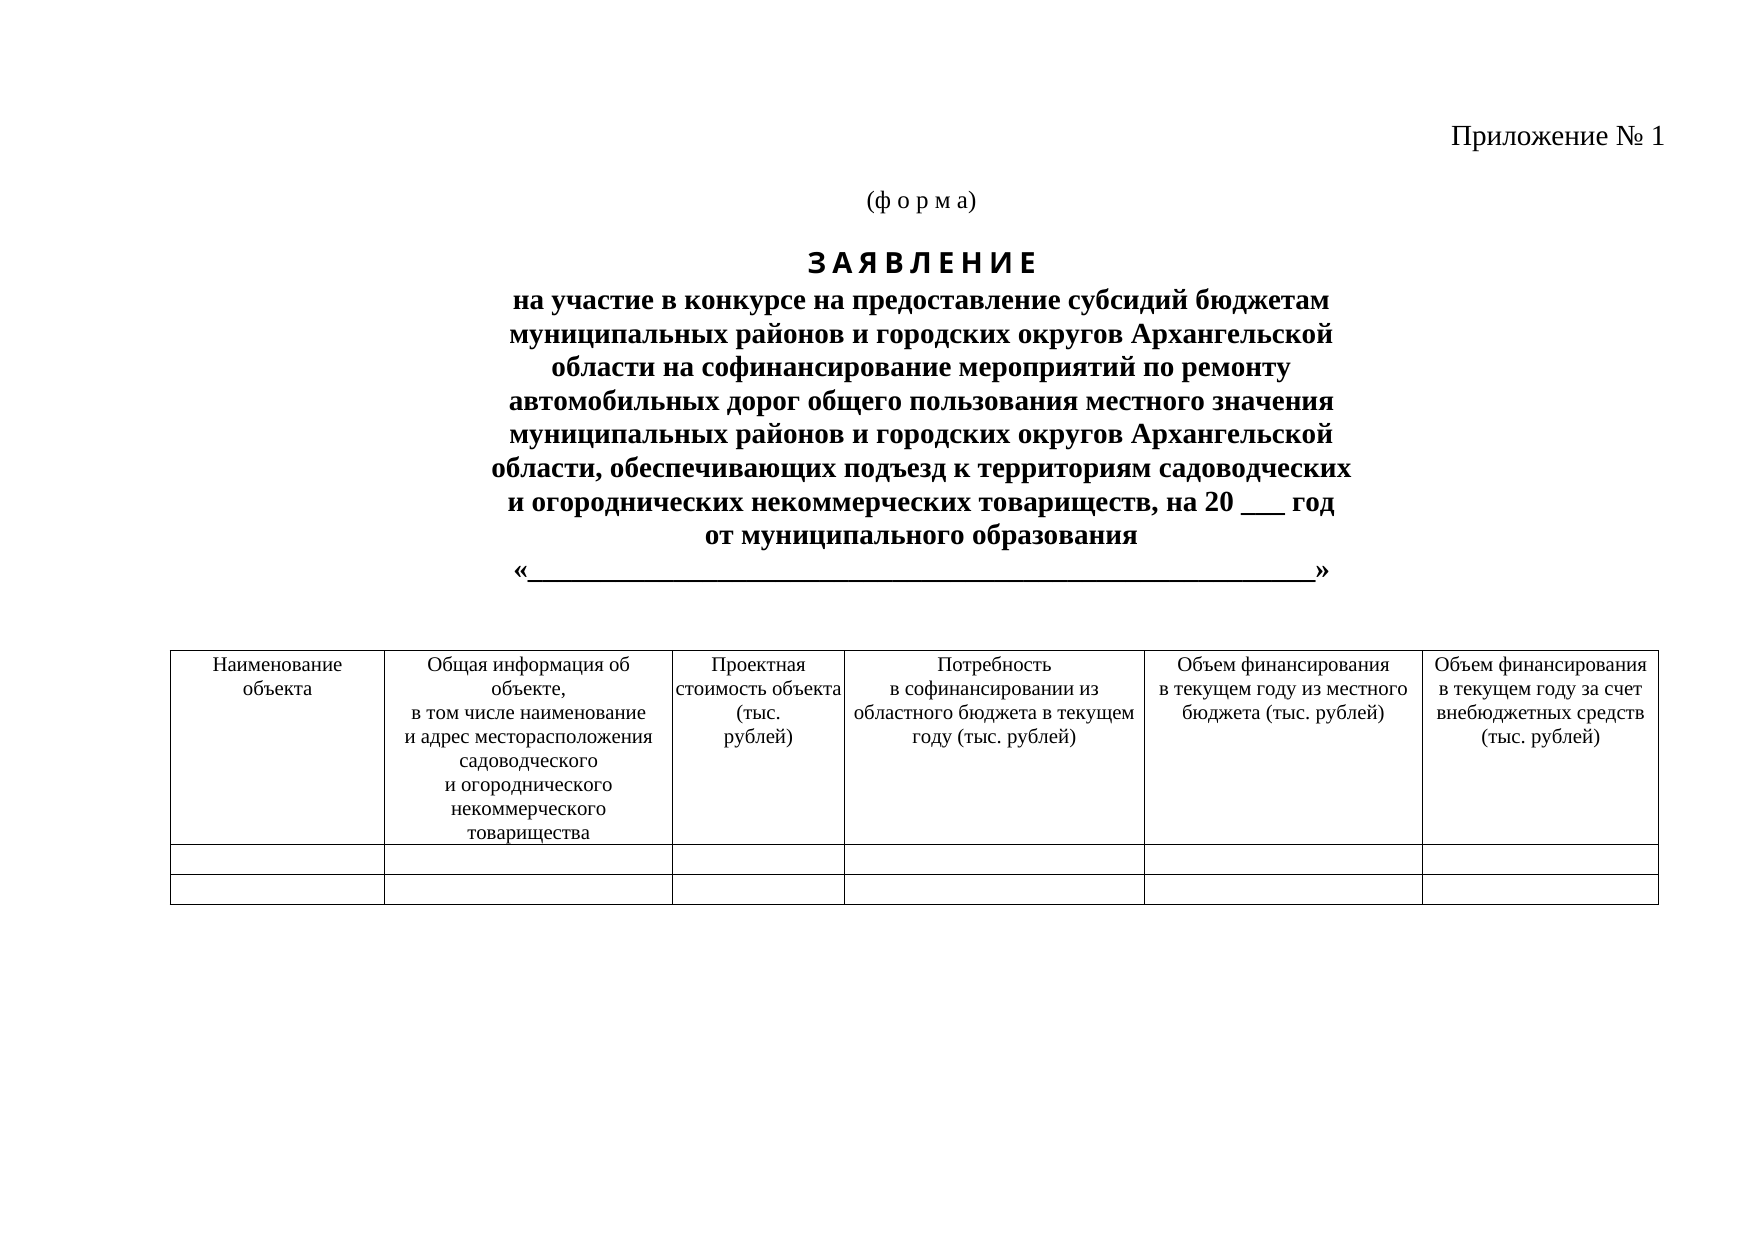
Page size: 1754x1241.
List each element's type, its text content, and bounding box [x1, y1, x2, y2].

text (ф о р м а) [177, 185, 1665, 214]
table_header Общая информация об объекте, в том числе наименование и адрес месторасположения садоводческого и огороднического некоммерческого товарищества [385, 651, 672, 844]
table_cell [1145, 875, 1422, 903]
text муниципальных районов и городских округов Архангельской [177, 417, 1665, 450]
table_header Потребность в софинансировании из областного бюджета в текущем году (тыс. рублей) [845, 651, 1144, 844]
table_header Объем финансирования в текущем году из местного бюджета (тыс. рублей) [1145, 651, 1422, 844]
text от муниципального образования [177, 517, 1665, 551]
table_header Проектная стоимость объекта (тыс. рублей) [673, 651, 844, 844]
table_cell [171, 875, 384, 903]
table_cell [385, 875, 672, 903]
text автомобильных дорог общего пользования местного значения [177, 383, 1665, 417]
text Приложение № 1 [532, 118, 1665, 152]
text и огороднических некоммерческих товариществ, на 20 ___ год [177, 484, 1665, 517]
table_header Наименование объекта [171, 651, 384, 844]
text на участие в конкурсе на предоставление субсидий бюджетам [177, 282, 1665, 316]
table_cell [1423, 875, 1658, 903]
text ЗАЯВЛЕНИЕ [177, 243, 1665, 282]
table_header Объем финансирования в текущем году за счет внебюджетных средств (тыс. рублей) [1423, 651, 1658, 844]
table_cell [845, 875, 1144, 903]
table_cell [171, 845, 384, 874]
table_cell [385, 845, 672, 874]
text области, обеспечивающих подъезд к территориям садоводческих [177, 450, 1665, 484]
table_cell [1145, 845, 1422, 874]
table_cell [1423, 845, 1658, 874]
table_cell [673, 875, 844, 903]
text «______________________________________________________» [177, 551, 1665, 584]
text области на софинансирование мероприятий по ремонту [177, 349, 1665, 383]
table_cell [673, 845, 844, 874]
text муниципальных районов и городских округов Архангельской [177, 316, 1665, 349]
table_cell [845, 845, 1144, 874]
